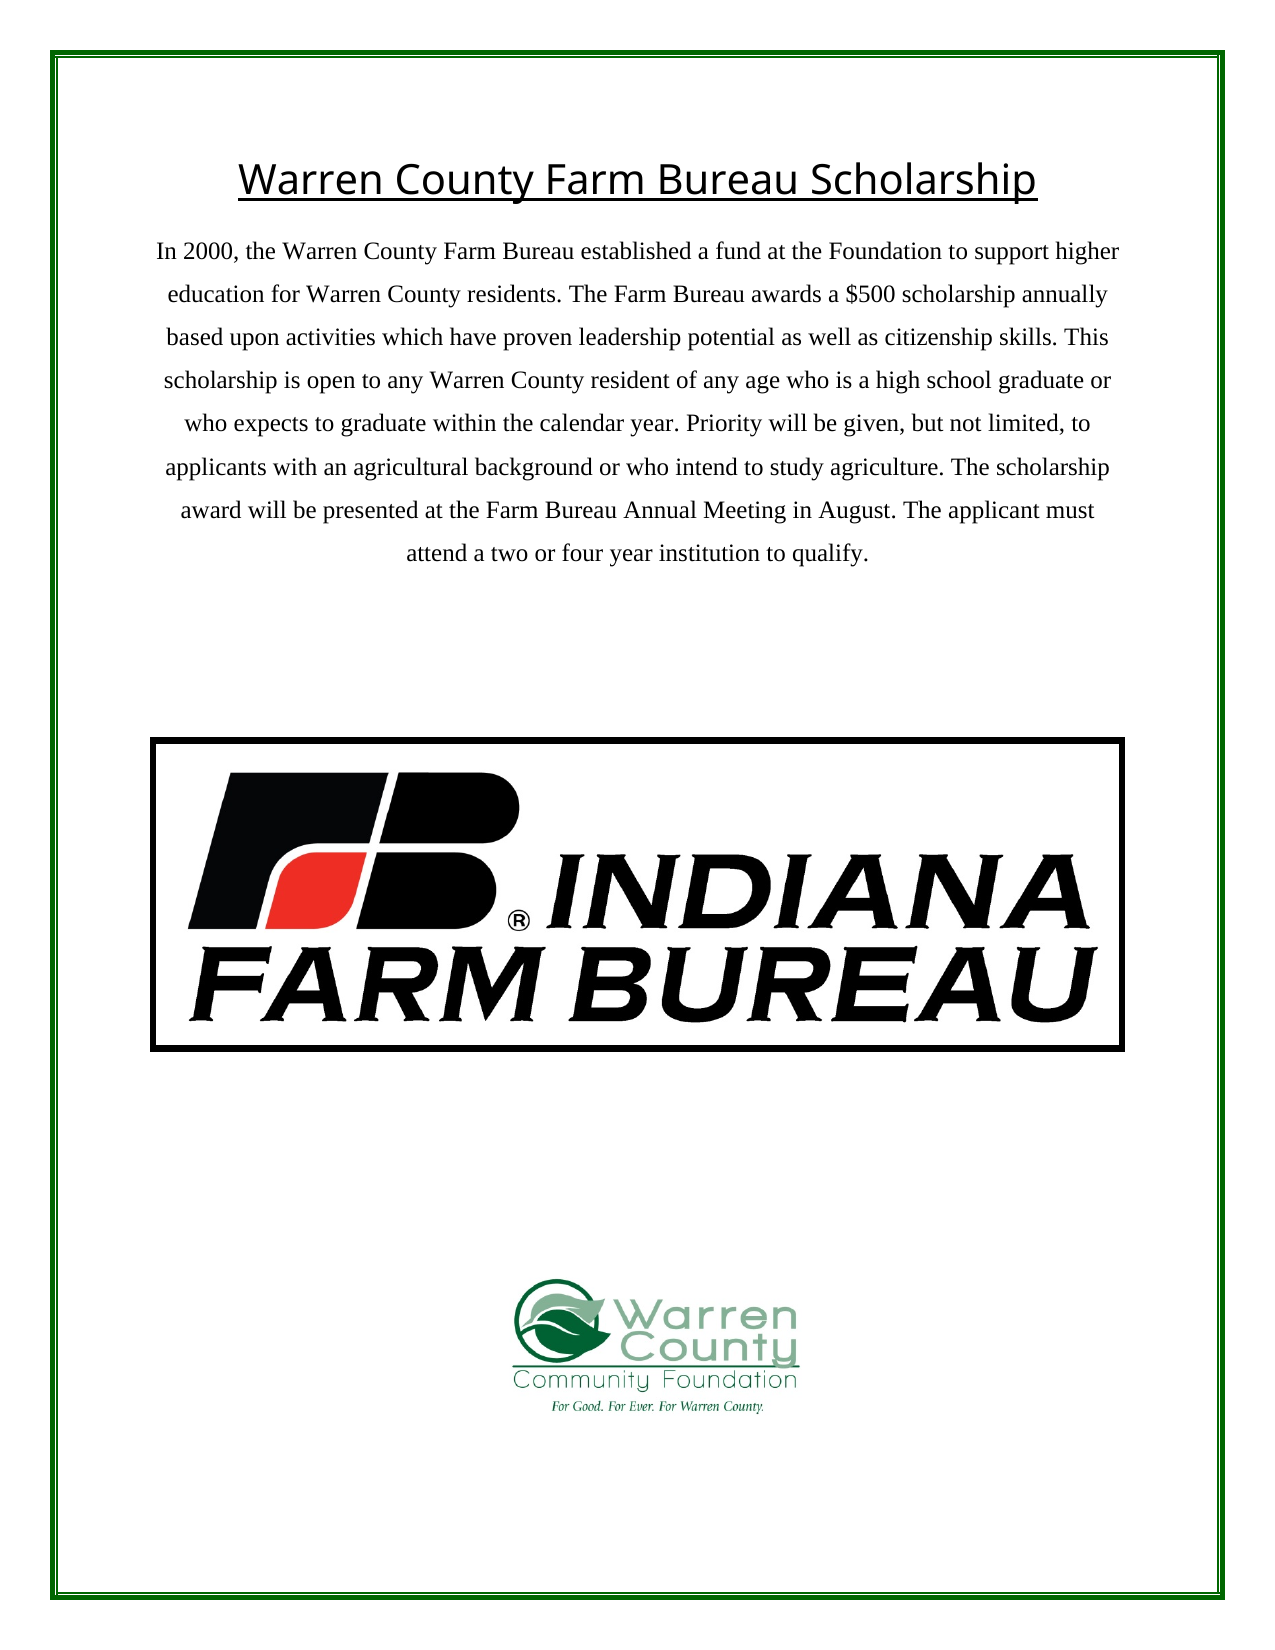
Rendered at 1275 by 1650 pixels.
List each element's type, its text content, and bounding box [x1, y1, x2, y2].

picture [507, 1277, 802, 1415]
text In 2000, the Warren County Farm Bureau established a fund at the Foundation to support higher education for Warren County residents. The Farm Bureau awards a $500 scholarship annually based upon activities which have proven leadership potential as well as citizenship skills. This scholarship is open to any Warren County resident of any age who is a high school graduate or who expects to graduate within the calendar year. Priority will be given, but not limited, to applicants with an agricultural background or who intend to study agriculture. The scholarship award will be presented at the Farm Bureau Annual Meeting in August. The applicant must attend a two or four year institution to qualify. [150, 236, 1125, 567]
text Warren County Farm Bureau Scholarship [150, 150, 1125, 207]
picture [156, 744, 1119, 1045]
